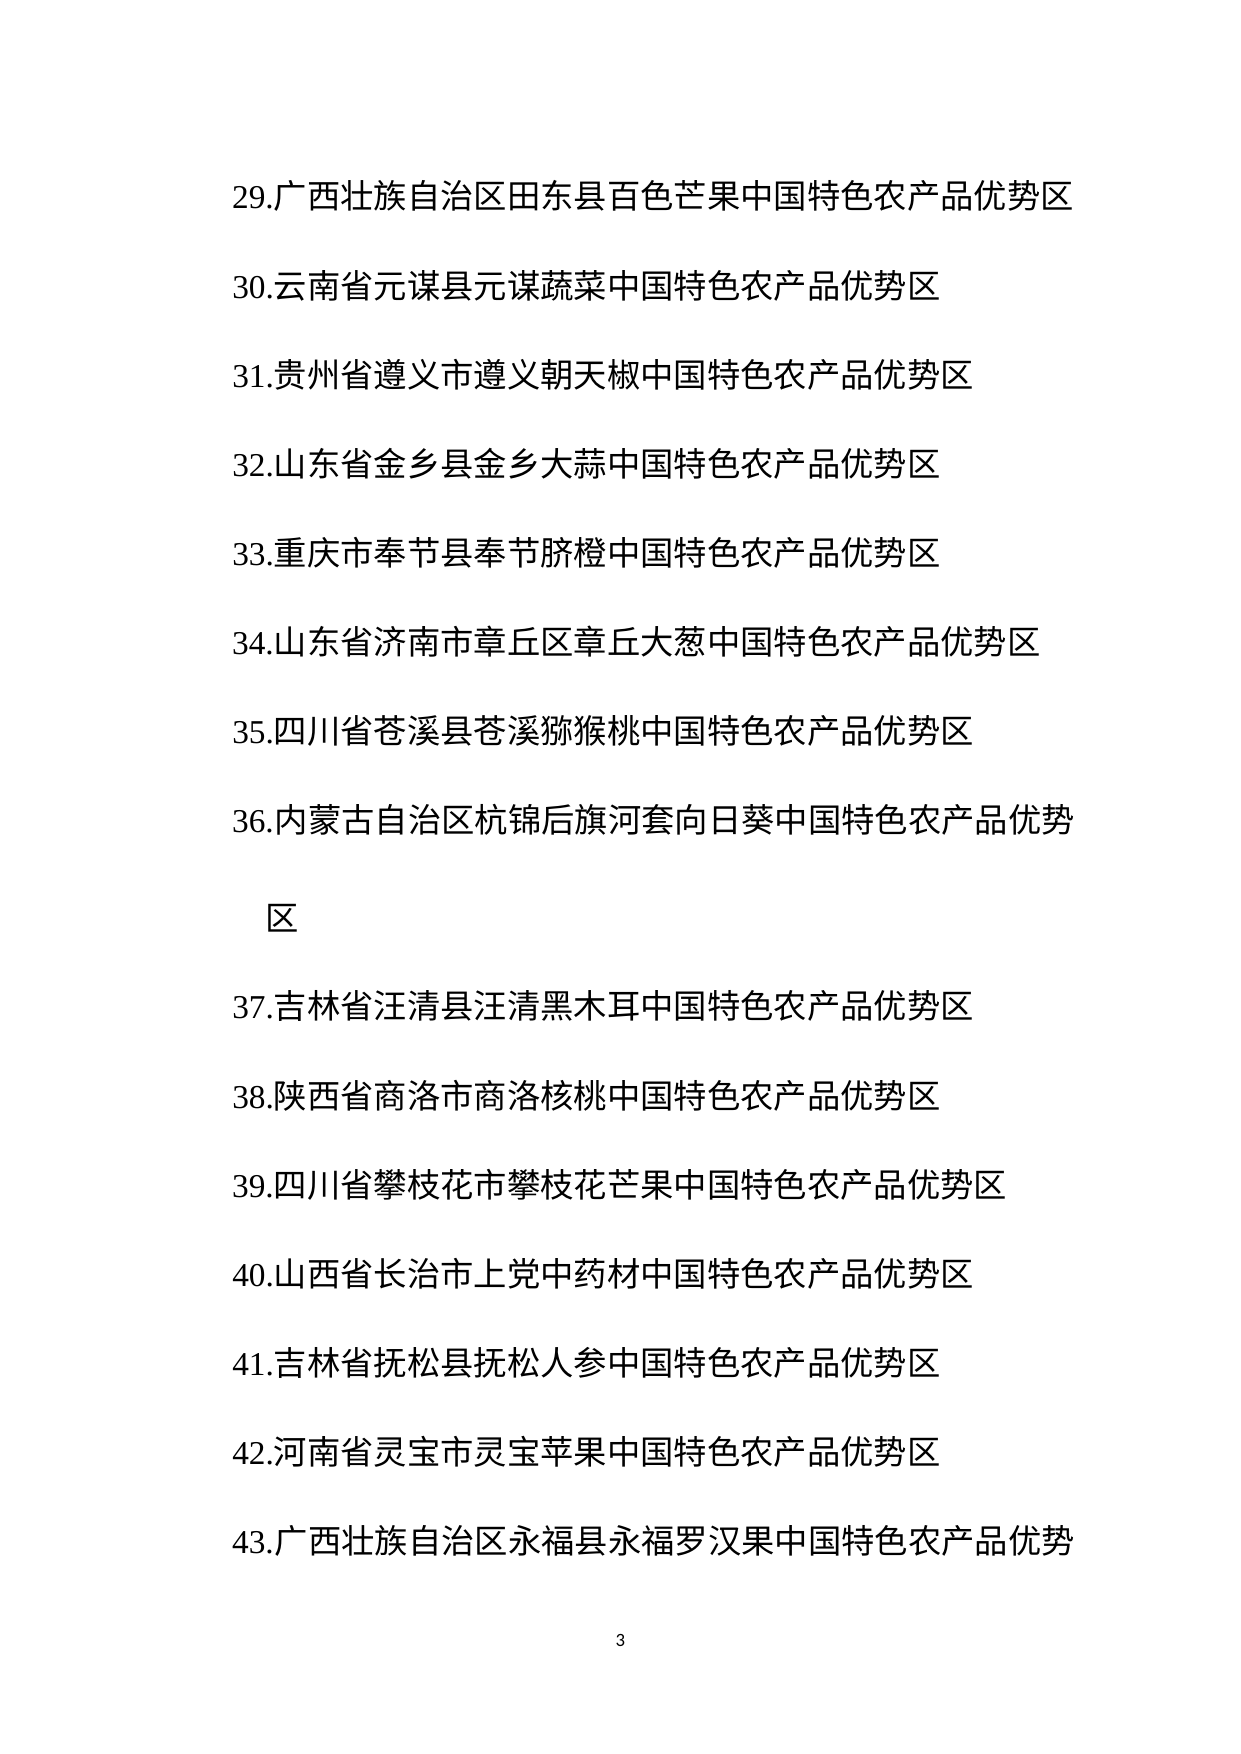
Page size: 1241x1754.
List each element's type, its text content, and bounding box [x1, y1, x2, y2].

text 30.云南省元谋县元谋蔬菜中国特色农产品优势区 [165, 251, 1075, 316]
text 36.内蒙古自治区杭锦后旗河套向日葵中国特色农产品优势区 [232, 785, 1075, 948]
text 37.吉林省汪清县汪清黑木耳中国特色农产品优势区 [165, 972, 1075, 1037]
text 38.陕西省商洛市商洛核桃中国特色农产品优势区 [165, 1061, 1075, 1126]
text 29.广西壮族自治区田东县百色芒果中国特色农产品优势区 [232, 162, 1075, 227]
text 31.贵州省遵义市遵义朝天椒中国特色农产品优势区 [165, 340, 1075, 405]
text 34.山东省济南市章丘区章丘大葱中国特色农产品优势区 [232, 607, 1075, 672]
text 41.吉林省抚松县抚松人参中国特色农产品优势区 [165, 1328, 1075, 1393]
text 42.河南省灵宝市灵宝苹果中国特色农产品优势区 [165, 1417, 1075, 1482]
text 39.四川省攀枝花市攀枝花芒果中国特色农产品优势区 [232, 1150, 1075, 1215]
text 40.山西省长治市上党中药材中国特色农产品优势区 [165, 1239, 1075, 1304]
text 33.重庆市奉节县奉节脐橙中国特色农产品优势区 [165, 518, 1075, 583]
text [232, 1506, 1075, 1571]
text 35.四川省苍溪县苍溪猕猴桃中国特色农产品优势区 [165, 696, 1075, 761]
text 32.山东省金乡县金乡大蒜中国特色农产品优势区 [165, 429, 1075, 494]
